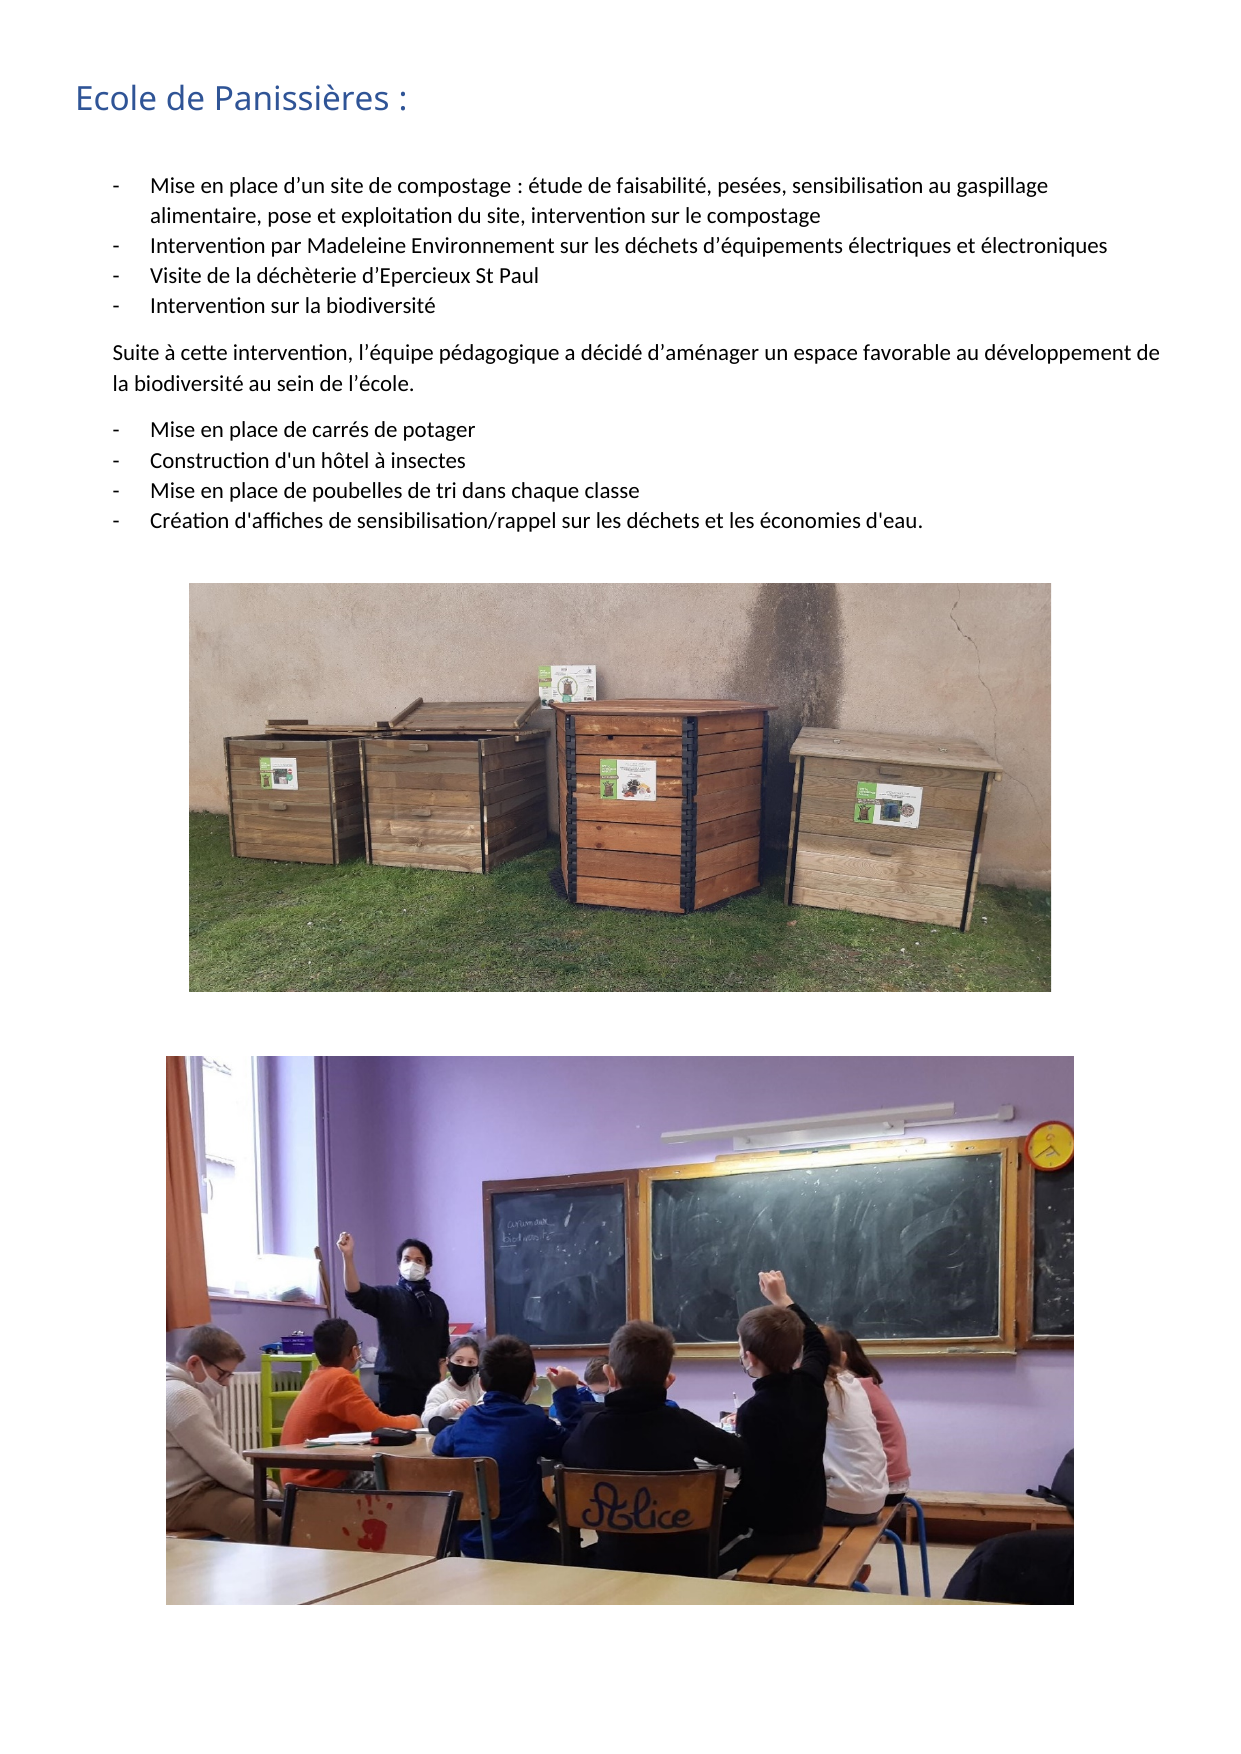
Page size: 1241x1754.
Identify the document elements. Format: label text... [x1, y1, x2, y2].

subtitle Ecole de Panissières : [75, 75, 1165, 120]
list Création d'affiches de sensibilisation/rappel sur les déchets et les économies d'eau. [112, 506, 1165, 534]
picture [189, 583, 1052, 992]
list Construction d'un hôtel à insectes [112, 446, 1165, 474]
picture [166, 1056, 1074, 1605]
list Mise en place de poubelles de tri dans chaque classe [112, 476, 1165, 504]
list Mise en place d’un site de compostage : étude de faisabilité, pesées, sensibilisation au gaspillage alimentaire, pose et exploitation du site, intervention sur le compostage [112, 171, 1165, 229]
text Suite à cette intervention, l’équipe pédagogique a décidé d’aménager un espace favorable au développement de la biodiversité au sein de l’école. [112, 338, 1165, 397]
list Intervention par Madeleine Environnement sur les déchets d’équipements électriques et électroniques [112, 231, 1165, 259]
list Visite de la déchèterie d’Epercieux St Paul [112, 261, 1165, 289]
list Intervention sur la biodiversité [112, 292, 1165, 320]
list Mise en place de carrés de potager [112, 416, 1165, 444]
